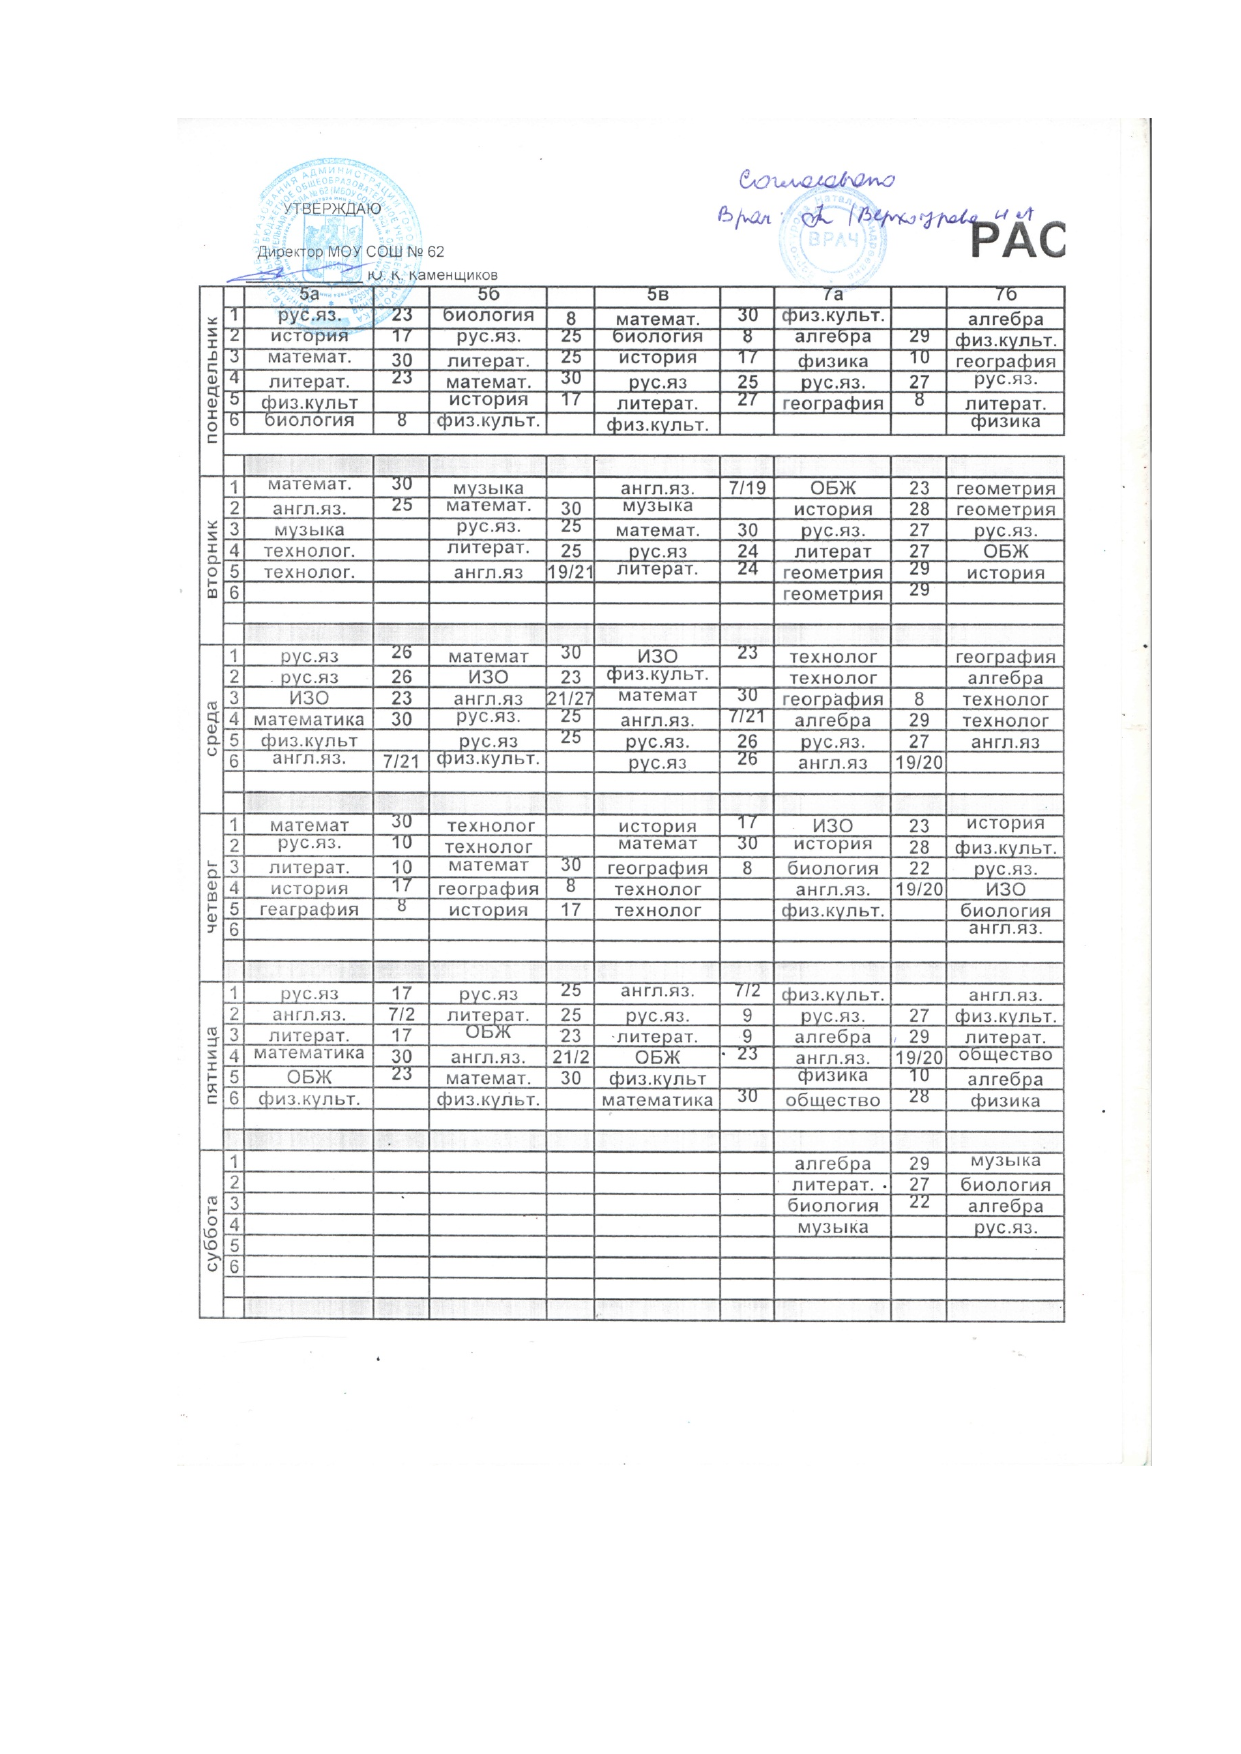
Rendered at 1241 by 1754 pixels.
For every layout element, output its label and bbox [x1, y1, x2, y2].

picture [177, 118, 1152, 1466]
